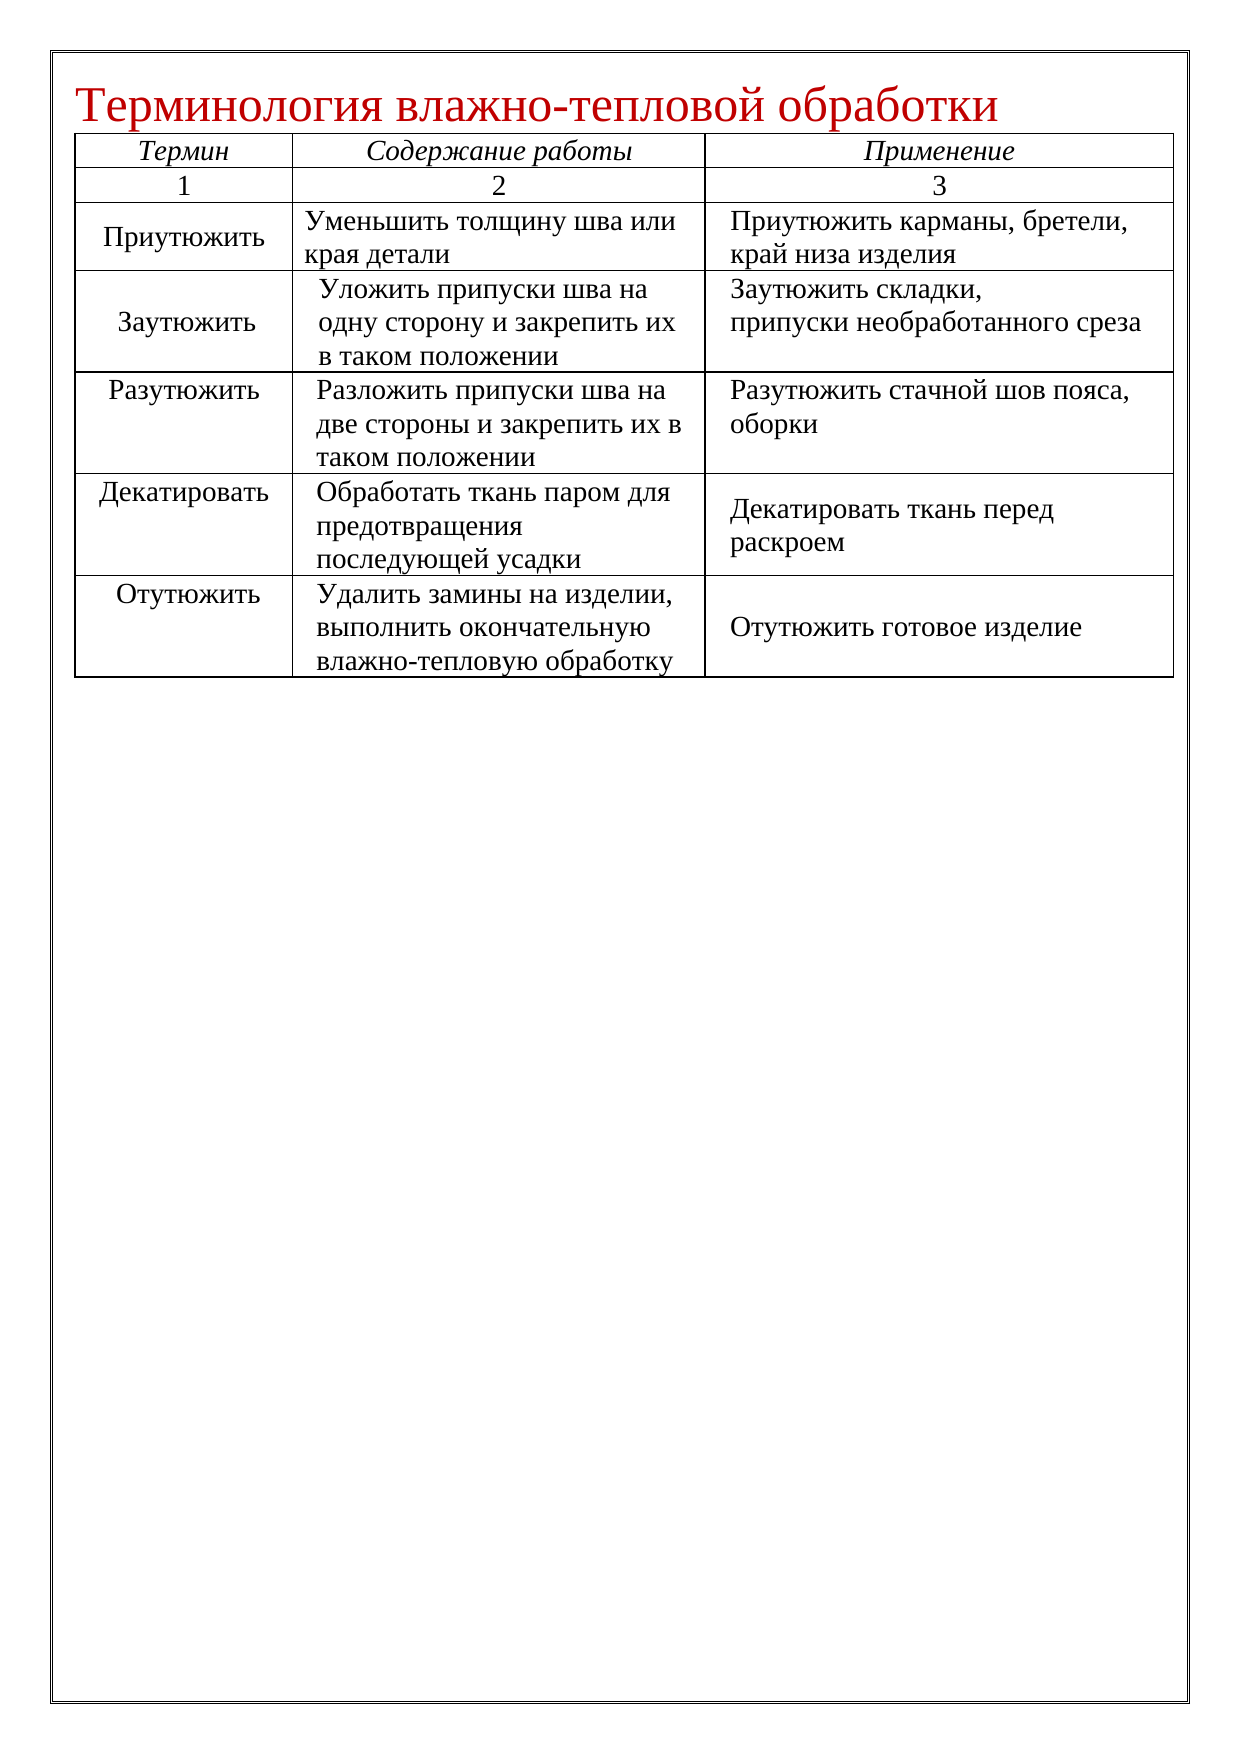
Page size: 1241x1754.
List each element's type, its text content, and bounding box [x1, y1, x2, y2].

text Терминология влажно-тепловой обработки [75, 75, 1165, 132]
table_cell Удалить замины на изделии, выполнить окончательную влажно-тепловую обработку [293, 576, 704, 676]
table_cell 2 [293, 168, 704, 202]
table_cell Отутюжить готовое изделие [706, 576, 1173, 676]
table_cell Заутюжить складки, припуски необработанного среза [706, 271, 1173, 371]
table_header Термин [76, 134, 292, 167]
table_cell Разутюжить [76, 373, 292, 473]
table_cell Отутюжить [76, 576, 292, 676]
table_header Содержание работы [293, 134, 704, 167]
table_cell Приутюжить [76, 203, 292, 270]
table_cell Разутюжить стачной шов пояса, оборки [706, 373, 1173, 473]
table_cell 3 [706, 168, 1173, 202]
table_cell Приутюжить карманы, бретели, край низа изделия [706, 203, 1173, 270]
table_cell Разложить припуски шва на две стороны и закрепить их в таком положении [293, 373, 704, 473]
table_cell Уменьшить толщину шва или края детали [293, 203, 704, 270]
table_header Применение [706, 134, 1173, 167]
table_cell 1 [76, 168, 292, 202]
table_cell Уложить припуски шва на одну сторону и закрепить их в таком положении [293, 271, 704, 371]
table_cell Обработать ткань паром для предотвращения последующей усадки [293, 474, 704, 575]
table_cell Декатировать ткань перед раскроем [706, 474, 1173, 575]
table_cell Декатировать [76, 474, 292, 575]
table_cell Заутюжить [76, 271, 292, 371]
